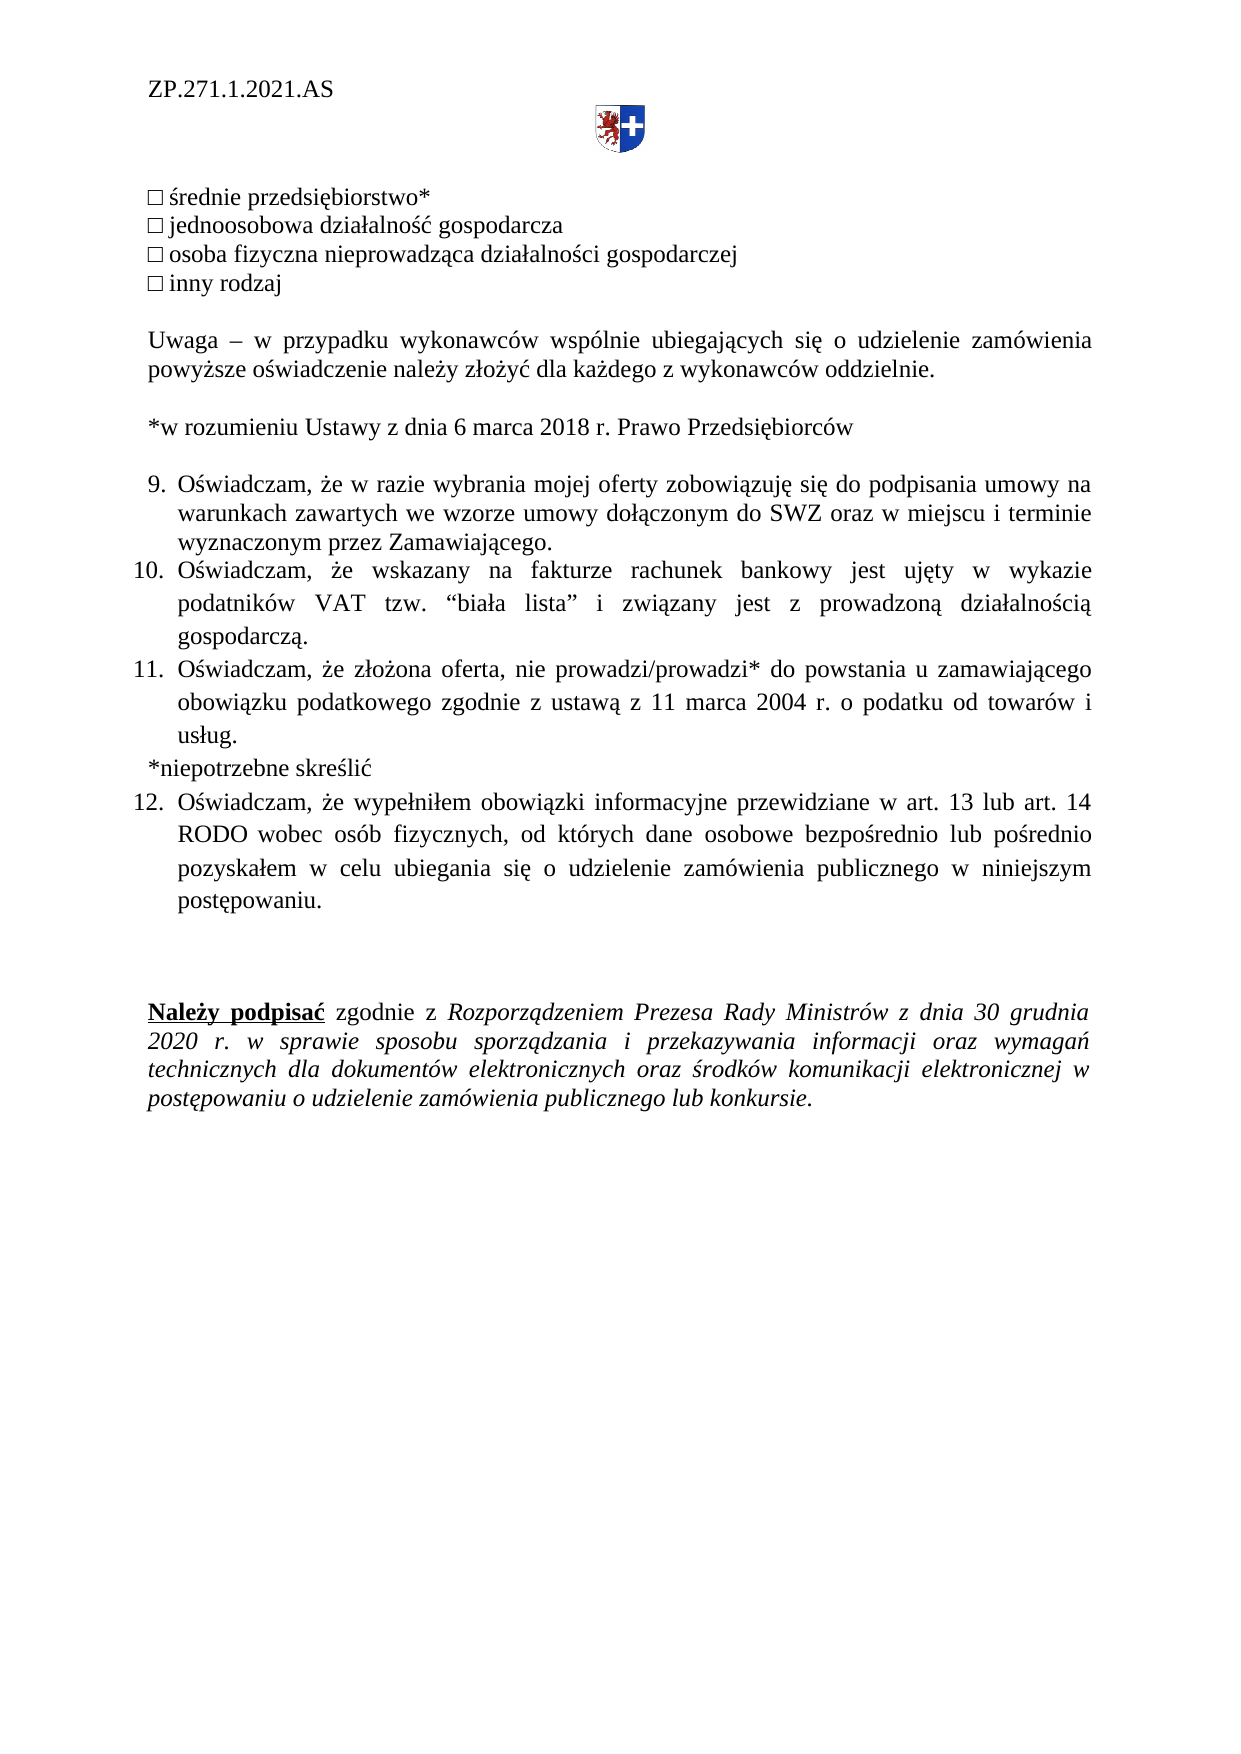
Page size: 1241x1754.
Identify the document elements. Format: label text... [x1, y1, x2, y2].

list Oświadczam, że złożona oferta, nie prowadzi/prowadzi* do powstania u zamawiającego obowiązku podatkowego zgodnie z ustawą z 11 marca 2004 r. o podatku od towarów i usług. [133, 654, 1093, 749]
list Oświadczam, że wskazany na fakturze rachunek bankowy jest ujęty w wykazie podatników VAT tzw. “biała lista” i związany jest z prowadzoną działalnością gospodarczą. [133, 555, 1093, 650]
text □ średnie przedsiębiorstwo* [148, 182, 1093, 210]
list Oświadczam, że w razie wybrania mojej oferty zobowiązuję się do podpisania umowy na warunkach zawartych we wzorze umowy dołączonym do SWZ oraz w miejscu i terminie wyznaczonym przez Zamawiającego. [148, 469, 1093, 555]
text *w rozumieniu Ustawy z dnia 6 marca 2018 r. Prawo Przedsiębiorców [148, 412, 1093, 440]
list Oświadczam, że wypełniłem obowiązki informacyjne przewidziane w art. 13 lub art. 14 RODO wobec osób fizycznych, od których dane osobowe bezpośrednio lub pośrednio pozyskałem w celu ubiegania się o udzielenie zamówienia publicznego w niniejszym postępowaniu. [133, 787, 1093, 914]
text □ jednoosobowa działalność gospodarcza [148, 210, 1093, 239]
text □ osoba fizyczna nieprowadząca działalności gospodarczej [148, 239, 1093, 268]
list *niepotrzebne skreślić [148, 753, 1093, 782]
text Należy podpisać zgodnie z Rozporządzeniem Prezesa Rady Ministrów z dnia 30 grudnia 2020 r. w sprawie sposobu sporządzania i przekazywania informacji oraz wymagań technicznych dla dokumentów elektronicznych oraz środków komunikacji elektronicznej w postępowaniu o udzielenie zamówienia publicznego lub konkursie. [148, 997, 1093, 1112]
text □ inny rodzaj [148, 268, 1093, 297]
text Uwaga – w przypadku wykonawców wspólnie ubiegających się o udzielenie zamówienia powyższe oświadczenie należy złożyć dla każdego z wykonawców oddzielnie. [148, 325, 1093, 383]
